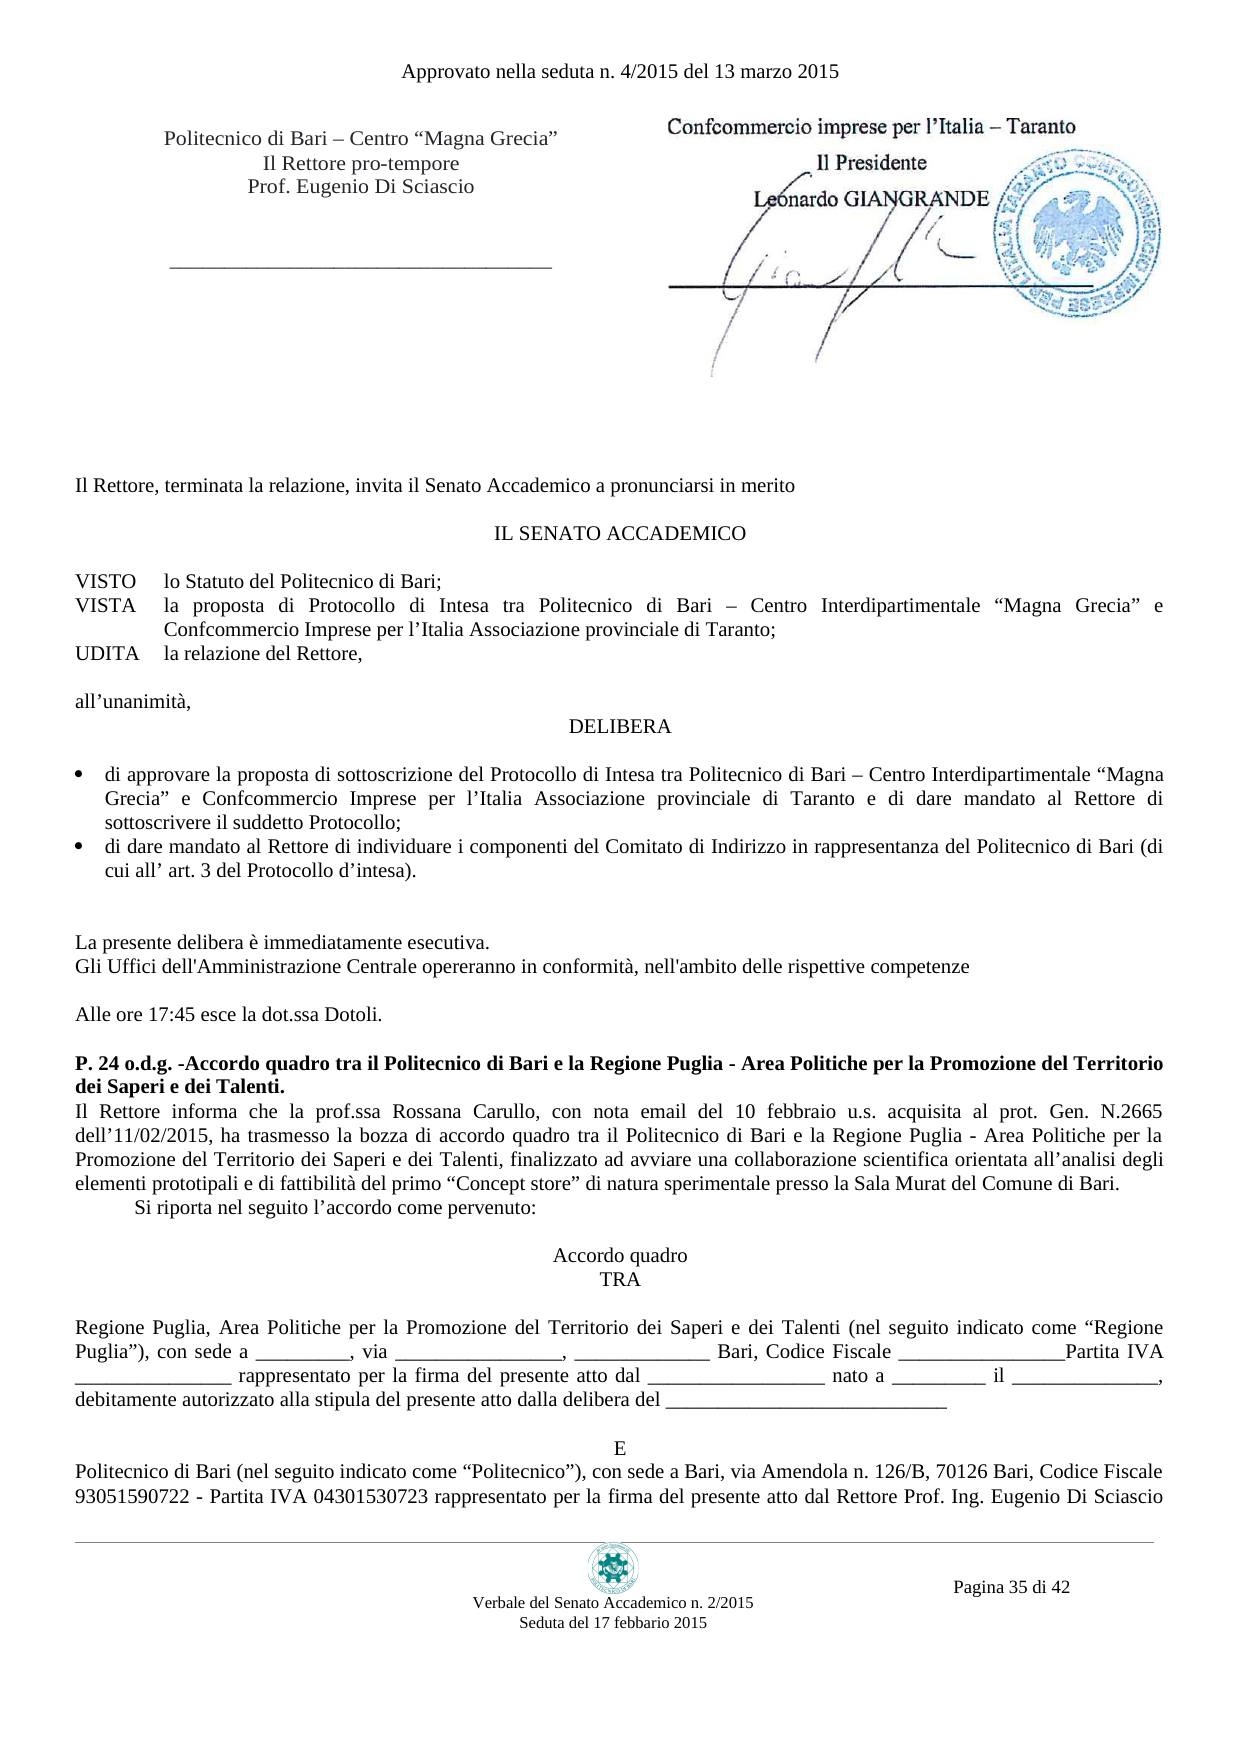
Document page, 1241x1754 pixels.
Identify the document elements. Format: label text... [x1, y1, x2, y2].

title Regione Puglia, Area Politiche per la Promozione del Territorio dei Saperi e dei Talenti (nel seguito indicato come “Regione Puglia”), con sede a _________, via ________________, _____________ Bari, Codice Fiscale ________________Partita IVA _______________ rappresentato per la firma del presente atto dal _________________ nato a _________ il ______________, debitamente autorizzato alla stipula del presente atto dalla delibera del ___________________________ [75, 1315, 1165, 1411]
text Il Rettore, terminata la relazione, invita il Senato Accademico a pronunciarsi in merito [75, 473, 1168, 497]
text VISTO lo Statuto del Politecnico di Bari; [75, 569, 1165, 593]
list di dare mandato al Rettore di individuare i componenti del Comitato di Indirizzo in rappresentanza del Politecnico di Bari (di cui all’ art. 3 del Protocollo d’intesa). [75, 834, 1165, 882]
text VISTA la proposta di Protocollo di Intesa tra Politecnico di Bari – Centro Interdipartimentale “Magna Grecia” e Confcommercio Imprese per l’Italia Associazione provinciale di Taranto; [75, 593, 1165, 641]
text DELIBERA [75, 713, 1165, 738]
table_header [624, 102, 1143, 377]
list La presente delibera è immediatamente esecutiva. [75, 930, 1165, 954]
list Il Rettore informa che la prof.ssa Rossana Carullo, con nota email del 10 febbraio u.s. acquisita al prot. Gen. N.2665 dell’11/02/2015, ha trasmesso la bozza di accordo quadro tra il Politecnico di Bari e la Regione Puglia - Area Politiche per la Promozione del Territorio dei Saperi e dei Talenti, finalizzato ad avviare una collaborazione scientifica orientata all’analisi degli elementi prototipali e di fattibilità del primo “Concept store” di natura sperimentale presso la Sala Murat del Comune di Bari. [75, 1098, 1165, 1195]
text all’unanimità, [75, 689, 1165, 713]
picture [587, 1542, 639, 1594]
text TRA [75, 1267, 1165, 1291]
text IL SENATO ACCADEMICO [75, 521, 1165, 545]
text Alle ore 17:45 esce la dot.ssa Dotoli. [75, 1002, 1165, 1026]
list Si riporta nel seguito l’accordo come pervenuto: [134, 1195, 1165, 1219]
picture [668, 118, 1163, 377]
text E [75, 1435, 1165, 1459]
list di approvare la proposta di sottoscrizione del Protocollo di Intesa tra Politecnico di Bari – Centro Interdipartimentale “Magna Grecia” e Confcommercio Imprese per l’Italia Associazione provinciale di Taranto e di dare mandato al Rettore di sottoscrivere il suddetto Protocollo; [75, 762, 1165, 834]
text Accordo quadro [75, 1243, 1165, 1267]
text UDITA la relazione del Rettore, [75, 641, 1165, 665]
text P. 24 o.d.g. -Accordo quadro tra il Politecnico di Bari e la Regione Puglia - Area Politiche per la Promozione del Territorio dei Saperi e dei Talenti. [75, 1050, 1165, 1098]
list Gli Uffici dell'Amministrazione Centrale opereranno in conformità, nell'ambito delle rispettive competenze [75, 954, 1165, 978]
table_header Politecnico di Bari – Centro “Magna Grecia” Il Rettore pro-tempore Prof. Eugenio Di Sciascio ___________________________________ [98, 102, 624, 377]
